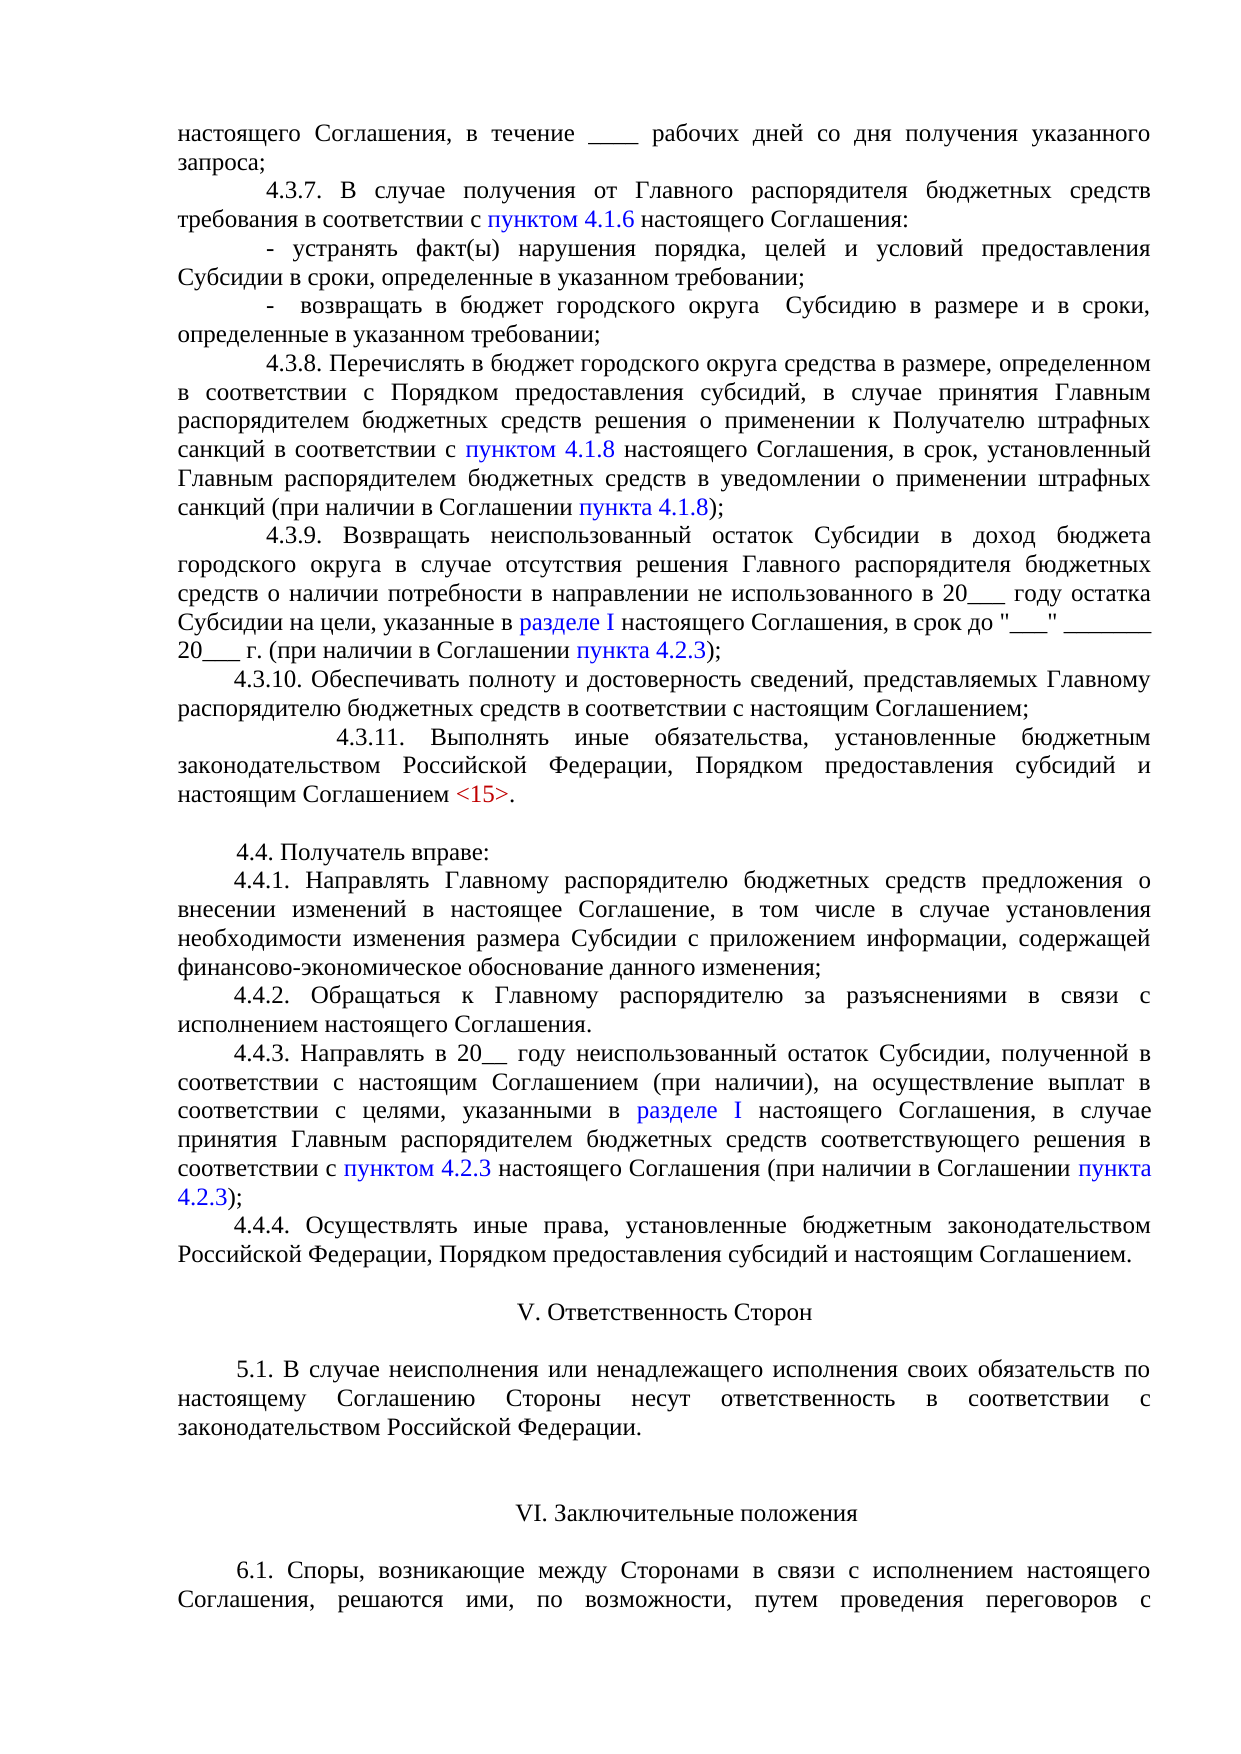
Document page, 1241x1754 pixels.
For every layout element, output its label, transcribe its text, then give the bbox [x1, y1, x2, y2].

text 4.4.3. Направлять в 20__ году неиспользованный остаток Субсидии, полученной в соответствии с настоящим Соглашением (при наличии), на осуществление выплат в соответствии с целями, указанными в разделе I настоящего Соглашения, в случае принятия Главным распорядителем бюджетных средств соответствующего решения в соответствии с пунктом 4.2.3 настоящего Соглашения (при наличии в Соглашении пункта 4.2.3); [177, 1038, 1152, 1211]
text 4.3.9. Возвращать неиспользованный остаток Субсидии в доход бюджета городского округа в случае отсутствия решения Главного распорядителя бюджетных средств о наличии потребности в направлении не использованного в 20___ году остатка Субсидии на цели, указанные в разделе I настоящего Соглашения, в срок до "___" _______ 20___ г. (при наличии в Соглашении пункта 4.2.3); [177, 521, 1152, 664]
text VI. Заключительные положения [177, 1498, 1152, 1527]
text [177, 118, 1152, 176]
text - возвращать в бюджет городского округа Субсидию в размере и в сроки, определенные в указанном требовании; [177, 291, 1152, 348]
text 5.1. В случае неисполнения или ненадлежащего исполнения своих обязательств по настоящему Соглашению Стороны несут ответственность в соответствии с законодательством Российской Федерации. [177, 1354, 1152, 1441]
text 4.4.4. Осуществлять иные права, установленные бюджетным законодательством Российской Федерации, Порядком предоставления субсидий и настоящим Соглашением. [177, 1211, 1152, 1268]
text 4.4. Получатель вправе: [177, 837, 1152, 866]
text 4.3.8. Перечислять в бюджет городского округа средства в размере, определенном в соответствии с Порядком предоставления субсидий, в случае принятия Главным распорядителем бюджетных средств решения о применении к Получателю штрафных санкций в соответствии с пунктом 4.1.8 настоящего Соглашения, в срок, установленный Главным распорядителем бюджетных средств в уведомлении о применении штрафных санкций (при наличии в Соглашении пункта 4.1.8); [177, 348, 1152, 521]
text - устранять факт(ы) нарушения порядка, целей и условий предоставления Субсидии в сроки, определенные в указанном требовании; [177, 233, 1152, 291]
text 4.3.7. В случае получения от Главного распорядителя бюджетных средств требования в соответствии с пунктом 4.1.6 настоящего Соглашения: [177, 176, 1152, 233]
text 4.3.11. Выполнять иные обязательства, установленные бюджетным законодательством Российской Федерации, Порядком предоставления субсидий и настоящим Соглашением <15>. [177, 722, 1152, 808]
text 4.3.10. Обеспечивать полноту и достоверность сведений, представляемых Главному распорядителю бюджетных средств в соответствии с настоящим Соглашением; [177, 664, 1152, 722]
text 4.4.2. Обращаться к Главному распорядителю за разъяснениями в связи с исполнением настоящего Соглашения. [177, 981, 1152, 1038]
text V. Ответственность Сторон [177, 1297, 1152, 1326]
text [177, 1556, 1152, 1613]
text 4.4.1. Направлять Главному распорядителю бюджетных средств предложения о внесении изменений в настоящее Соглашение, в том числе в случае установления необходимости изменения размера Субсидии с приложением информации, содержащей финансово-экономическое обоснование данного изменения; [177, 866, 1152, 981]
